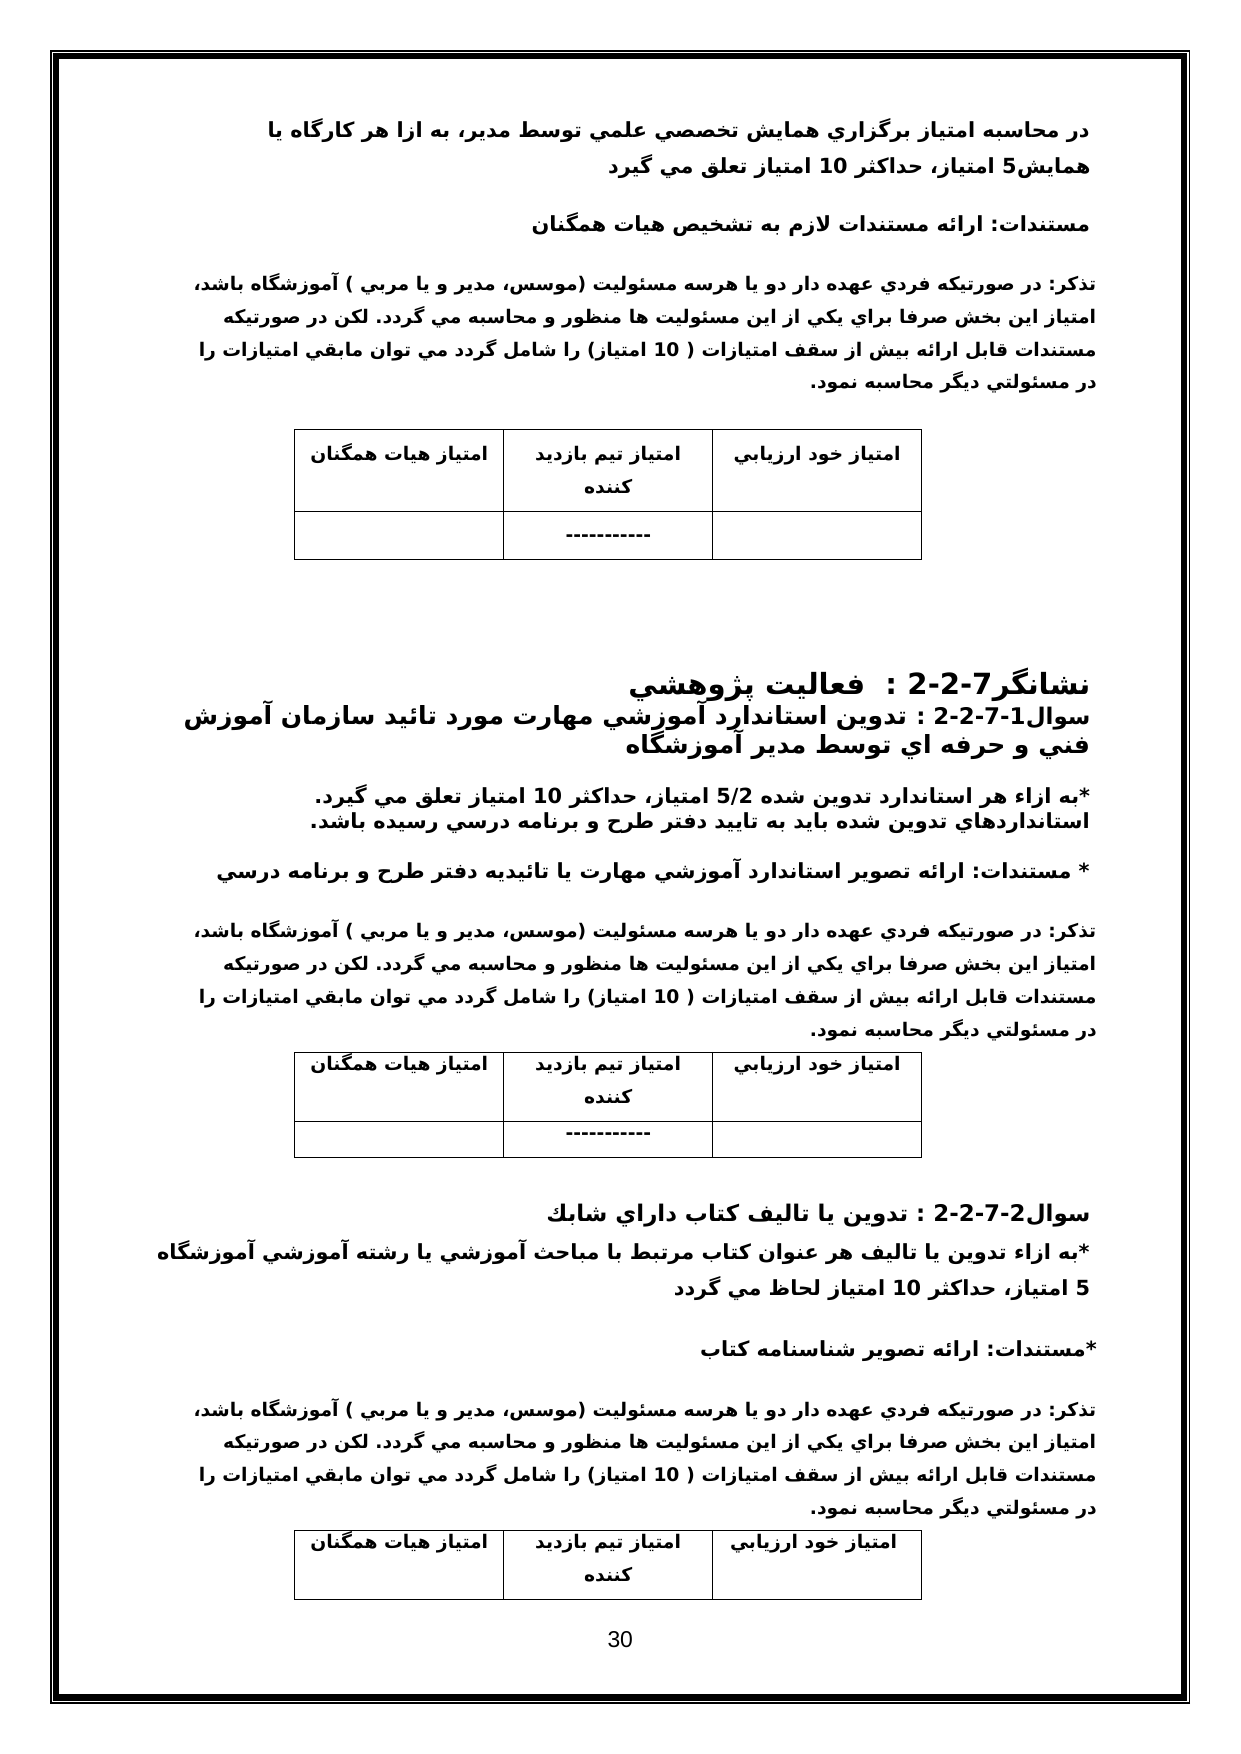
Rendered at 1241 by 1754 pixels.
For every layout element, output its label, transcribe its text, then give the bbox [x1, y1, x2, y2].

table_header امتياز تيم بازديد كننده [504, 1053, 712, 1121]
table_header امتياز هيات همگنان [295, 430, 503, 511]
text در محاسبه امتياز برگزاري همايش تخصصي علمي توسط مدير، به ازا هر كارگاه يا همايش5 امتياز، حداكثر 10 امتياز تعلق مي گيرد [187, 118, 1090, 179]
table_cell [713, 512, 921, 559]
text مستندات: ارائه مستندات لازم به تشخيص هيات همگنان [150, 212, 1090, 236]
table_cell [713, 1122, 921, 1157]
table_cell ----------- [504, 512, 712, 559]
text *مستندات: ارائه تصوير شناسنامه كتاب [187, 1337, 1097, 1362]
table_cell ----------- [504, 1122, 712, 1157]
table_header امتياز خود ارزيابي [713, 430, 921, 511]
table_header امتياز خود ارزيابي [713, 1053, 921, 1121]
table_header امتياز هيات همگنان [295, 1053, 503, 1121]
text *به ازاء هر استاندارد تدوين شده 5/2 امتياز، حداكثر 10 امتياز تعلق مي گيرد. استانداردهاي تدوين شده بايد به تاييد دفتر طرح و برنامه درسي رسيده باشد. [187, 784, 1090, 834]
text *به ازاء تدوين يا تاليف هر عنوان كتاب مرتبط با مباحث آموزشي يا رشته آموزشي آموزشگاه 5 امتياز، حداكثر 10 امتياز لحاظ مي گردد [150, 1240, 1090, 1300]
text سوال2-7-2-2 : تدوين يا تاليف كتاب داراي شابك [150, 1200, 1090, 1226]
text * مستندات: ارائه تصوير استاندارد آموزشي مهارت يا تائيديه دفتر طرح و برنامه درسي [187, 859, 1090, 883]
table_cell [295, 512, 503, 559]
table_cell [295, 1122, 503, 1157]
table_header امتياز تيم بازديد كننده [504, 430, 712, 511]
table_header امتياز خود ارزيابي [713, 1531, 921, 1599]
table_header امتياز هيات همگنان [295, 1531, 503, 1599]
text نشانگر7-2-2 : فعاليت پژوهشي [150, 667, 1090, 701]
table_header امتياز تيم بازديد كننده [504, 1531, 712, 1599]
text سوال1-7-2-2 : تدوين استاندارد آموزشي مهارت مورد تائيد سازمان آموزش فني و حرفه اي توسط مدير آموزشگاه [150, 701, 1090, 759]
